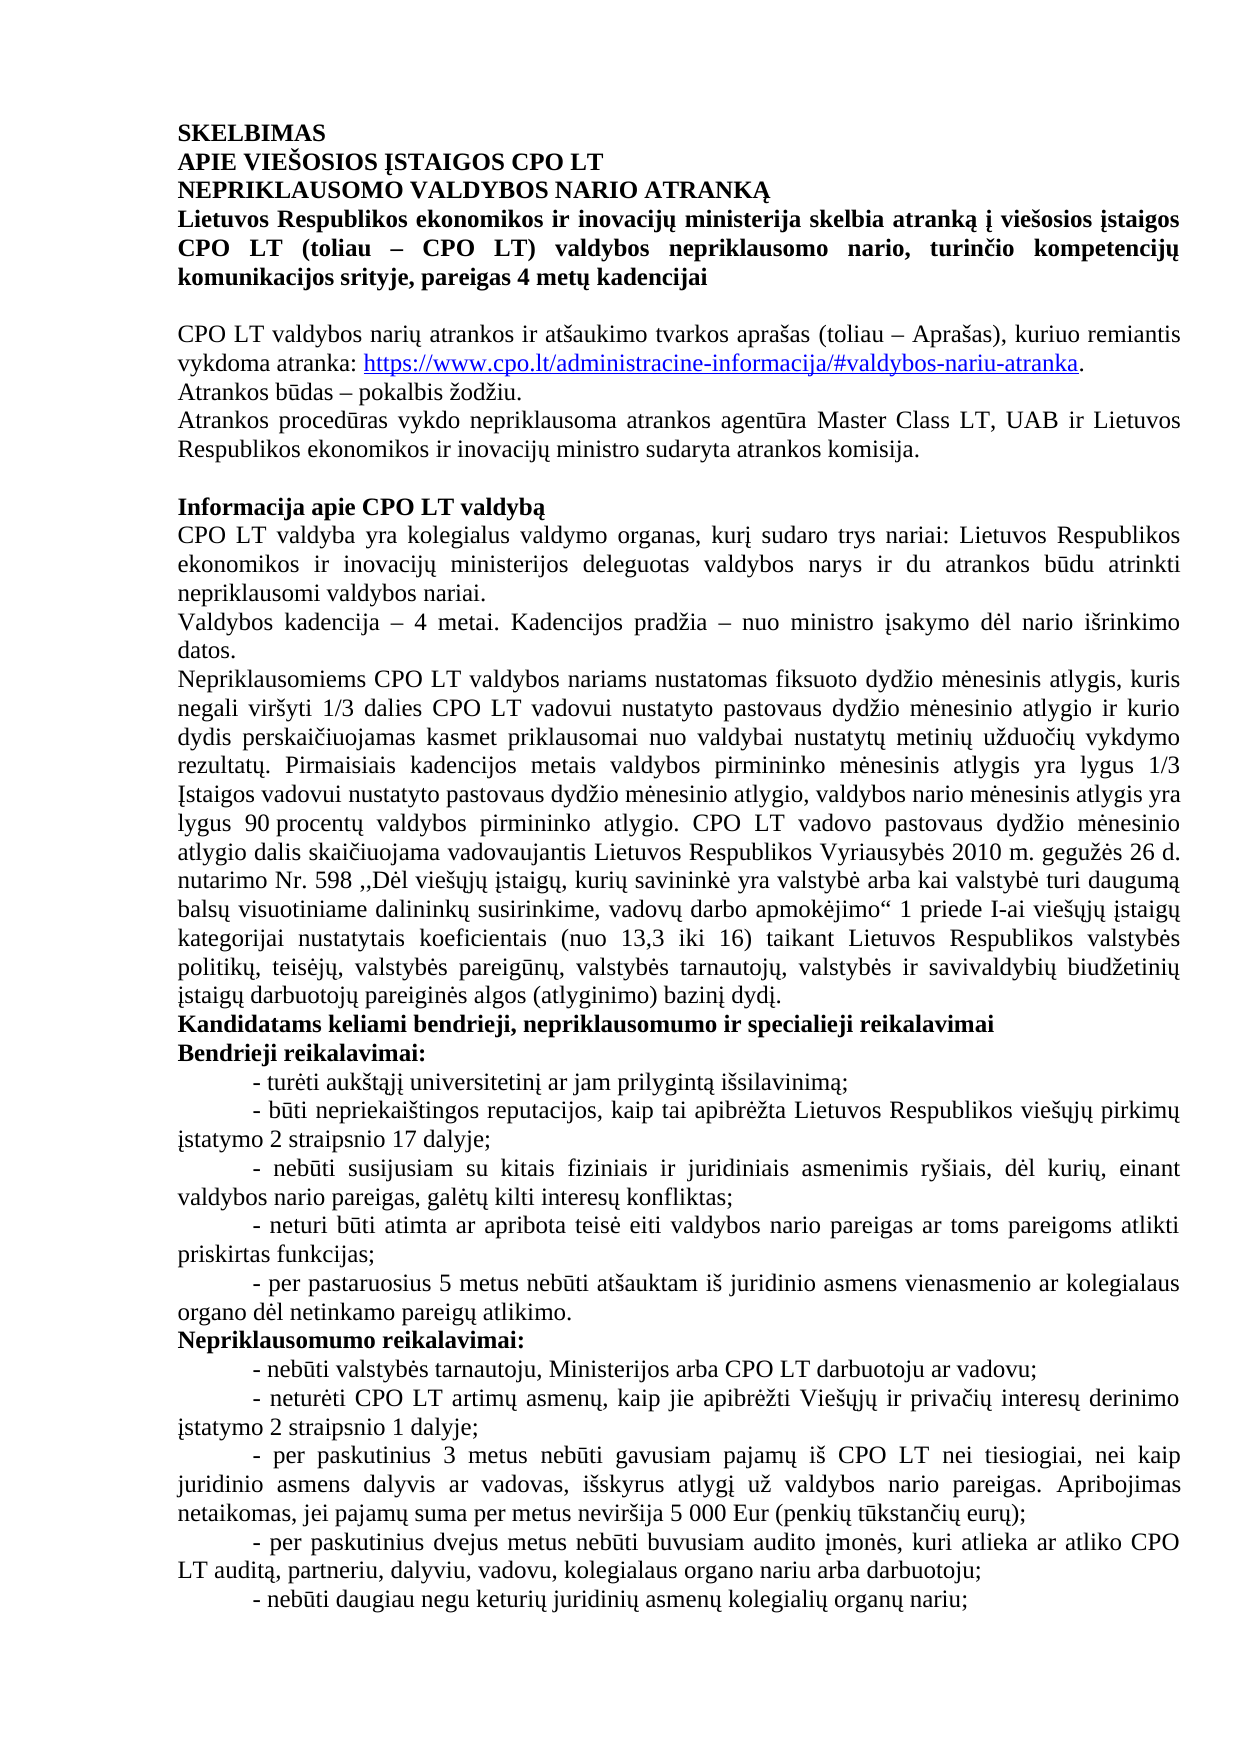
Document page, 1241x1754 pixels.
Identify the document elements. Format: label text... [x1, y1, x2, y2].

text Nepriklausomumo reikalavimai: [177, 1326, 1181, 1354]
text - per paskutinius dvejus metus nebūti buvusiam audito įmonės, kuri atlieka ar atliko CPO LT auditą, partneriu, dalyviu, vadovu, kolegialaus organo nariu arba darbuotoju; [177, 1527, 1181, 1584]
text - nebūti valstybės tarnautoju, Ministerijos arba CPO LT darbuotoju ar vadovu; [177, 1354, 1181, 1383]
text - būti nepriekaištingos reputacijos, kaip tai apibrėžta Lietuvos Respublikos viešųjų pirkimų įstatymo 2 straipsnio 17 dalyje; [177, 1096, 1181, 1153]
text - per paskutinius 3 metus nebūti gavusiam pajamų iš CPO LT nei tiesiogiai, nei kaip juridinio asmens dalyvis ar vadovas, išskyrus atlygį už valdybos nario pareigas. Apribojimas netaikomas, jei pajamų suma per metus neviršija 5 000 Eur (penkių tūkstančių eurų); [177, 1441, 1181, 1527]
text - per pastaruosius 5 metus nebūti atšauktam iš juridinio asmens vienasmenio ar kolegialaus organo dėl netinkamo pareigų atlikimo. [177, 1268, 1181, 1326]
text Bendrieji reikalavimai: [177, 1038, 1181, 1067]
text CPO LT valdyba yra kolegialus valdymo organas, kurį sudaro trys nariai: Lietuvos Respublikos ekonomikos ir inovacijų ministerijos deleguotas valdybos narys ir du atrankos būdu atrinkti nepriklausomi valdybos nariai. [177, 521, 1181, 607]
text - neturi būti atimta ar apribota teisė eiti valdybos nario pareigas ar toms pareigoms atlikti priskirtas funkcijas; [177, 1211, 1181, 1268]
text Kandidatams keliami bendrieji, nepriklausomumo ir specialieji reikalavimai [177, 1009, 1181, 1038]
text Nepriklausomiems CPO LT valdybos nariams nustatomas fiksuoto dydžio mėnesinis atlygis, kuris negali viršyti 1/3 dalies CPO LT vadovui nustatyto pastovaus dydžio mėnesinio atlygio ir kurio dydis perskaičiuojamas kasmet priklausomai nuo valdybai nustatytų metinių užduočių vykdymo rezultatų. Pirmaisiais kadencijos metais valdybos pirmininko mėnesinis atlygis yra lygus 1/3 Įstaigos vadovui nustatyto pastovaus dydžio mėnesinio atlygio, valdybos nario mėnesinis atlygis yra lygus 90 procentų valdybos pirmininko atlygio. CPO LT vadovo pastovaus dydžio mėnesinio atlygio dalis skaičiuojama vadovaujantis Lietuvos Respublikos Vyriausybės 2010 m. gegužės 26 d. nutarimo Nr. 598 ,,Dėl viešųjų įstaigų, kurių savininkė yra valstybė arba kai valstybė turi daugumą balsų visuotiniame dalininkų susirinkime, vadovų darbo apmokėjimo“ 1 priede I-ai viešųjų įstaigų kategorijai nustatytais koeficientais (nuo 13,3 iki 16) taikant Lietuvos Respublikos valstybės politikų, teisėjų, valstybės pareigūnų, valstybės tarnautojų, valstybės ir savivaldybių biudžetinių įstaigų darbuotojų pareiginės algos (atlyginimo) bazinį dydį. [177, 664, 1181, 1009]
text Valdybos kadencija – 4 metai. Kadencijos pradžia – nuo ministro įsakymo dėl nario išrinkimo datos. [177, 607, 1181, 664]
text - nebūti susijusiam su kitais fiziniais ir juridiniais asmenimis ryšiais, dėl kurių, einant valdybos nario pareigas, galėtų kilti interesų konfliktas; [177, 1153, 1181, 1211]
text - neturėti CPO LT artimų asmenų, kaip jie apibrėžti Viešųjų ir privačių interesų derinimo įstatymo 2 straipsnio 1 dalyje; [177, 1383, 1181, 1441]
text Lietuvos Respublikos ekonomikos ir inovacijų ministerija skelbia atranką į viešosios įstaigos CPO LT (toliau – CPO LT) valdybos nepriklausomo nario, turinčio kompetencijų komunikacijos srityje, pareigas 4 metų kadencijai [177, 204, 1181, 291]
text Informacija apie CPO LT valdybą [177, 492, 1181, 521]
text CPO LT valdybos narių atrankos ir atšaukimo tvarkos aprašas (toliau – Aprašas), kuriuo remiantis vykdoma atranka: https://www.cpo.lt/administracine-informacija/#valdybos-nariu-atranka. [177, 319, 1181, 377]
text APIE VIEŠOSIOS ĮSTAIGOS CPO LT [177, 147, 1181, 176]
text Atrankos procedūras vykdo nepriklausoma atrankos agentūra Master Class LT, UAB ir Lietuvos Respublikos ekonomikos ir inovacijų ministro sudaryta atrankos komisija. [177, 406, 1181, 463]
text - nebūti daugiau negu keturių juridinių asmenų kolegialių organų nariu; [177, 1584, 1181, 1613]
text - turėti aukštąjį universitetinį ar jam prilygintą išsilavinimą; [177, 1067, 1181, 1096]
text NEPRIKLAUSOMO VALDYBOS NARIO ATRANKĄ [177, 176, 1181, 204]
text SKELBIMAS [177, 118, 1181, 147]
text Atrankos būdas – pokalbis žodžiu. [177, 377, 1181, 406]
